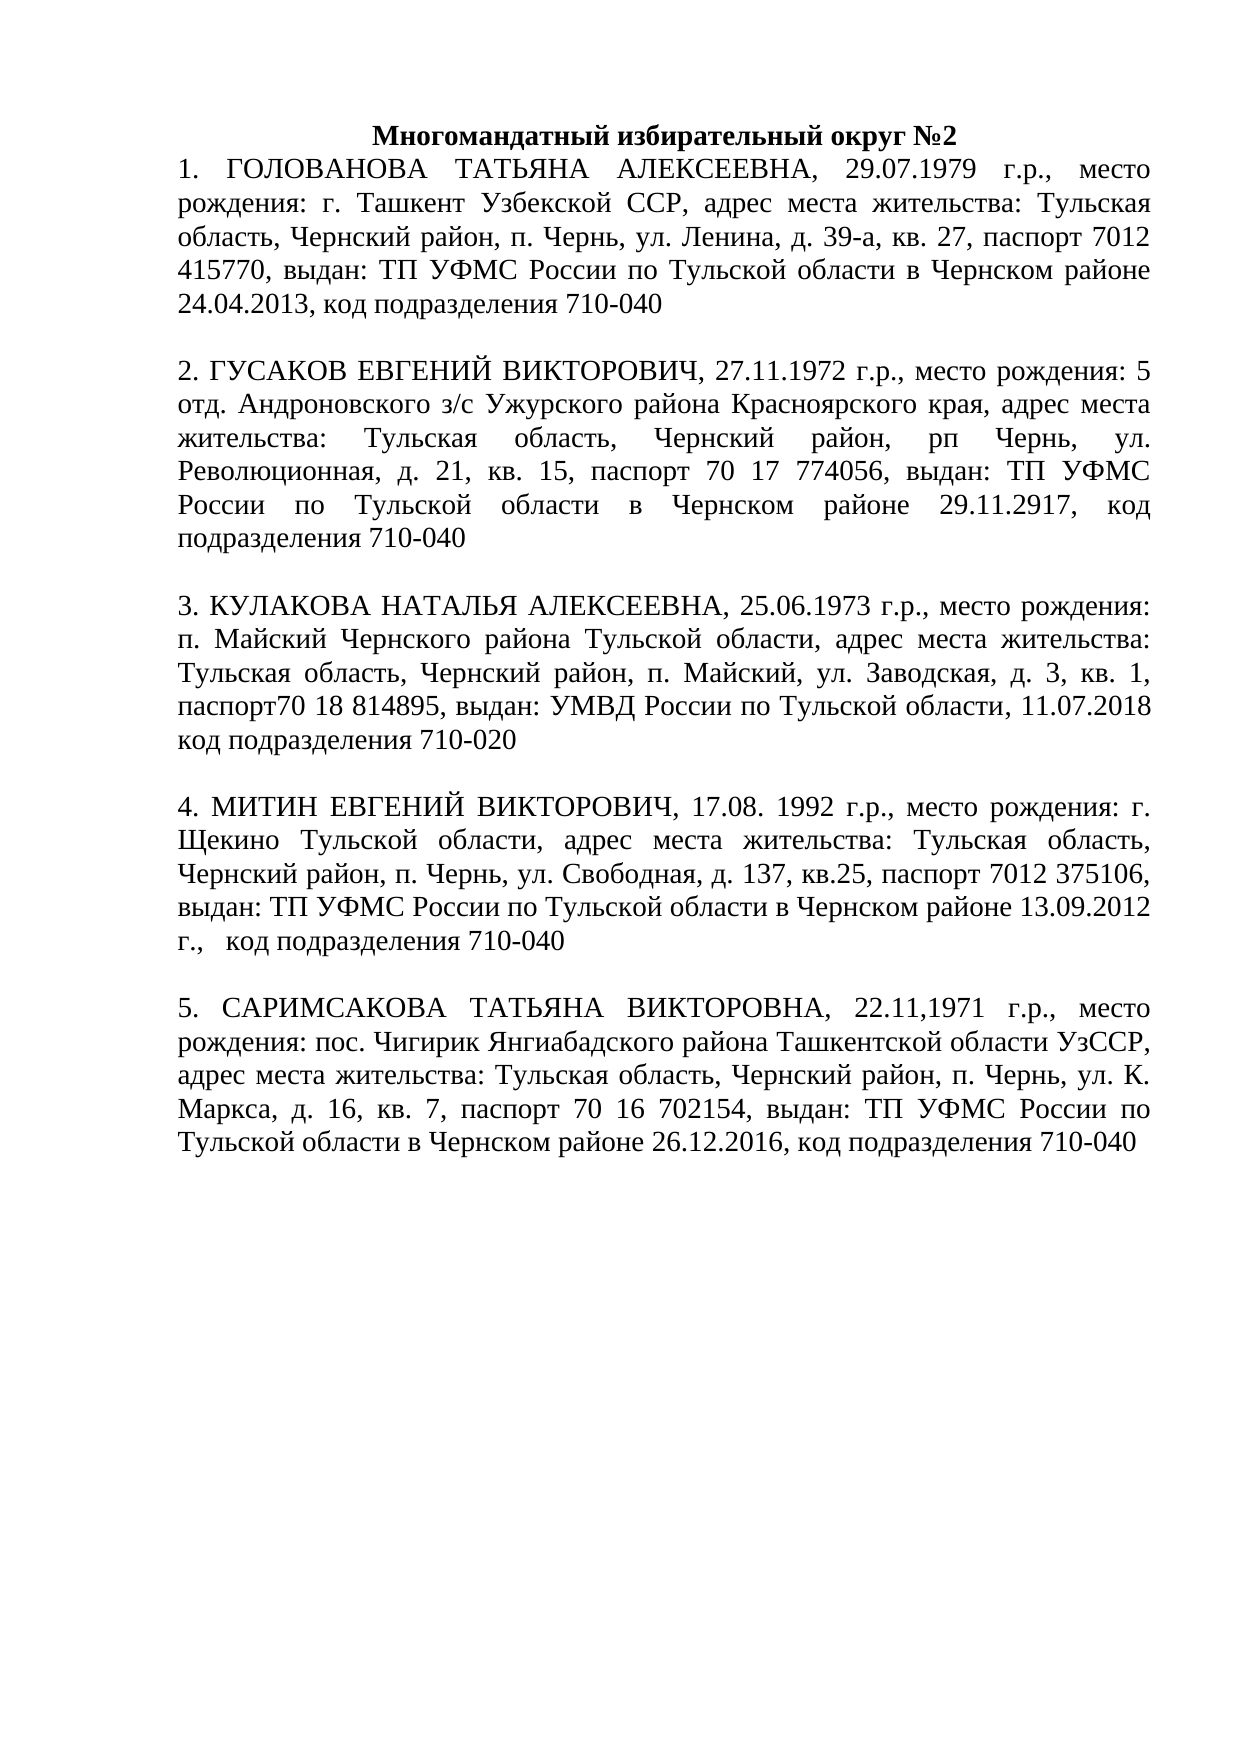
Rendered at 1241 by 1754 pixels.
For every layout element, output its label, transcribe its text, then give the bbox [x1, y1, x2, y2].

text 5. САРИМСАКОВА ТАТЬЯНА ВИКТОРОВНА, 22.11,1971 г.р., место рождения: пос. Чигирик Янгиабадского района Ташкентской области УзССР, адрес места жительства: Тульская область, Чернский район, п. Чернь, ул. К. Маркса, д. 16, кв. 7, паспорт 70 16 702154, выдан: ТП УФМС России по Тульской области в Чернском районе 26.12.2016, код подразделения 710-040 [177, 990, 1152, 1158]
text Многомандатный избирательный округ №2 [177, 118, 1152, 152]
text 1. ГОЛОВАНОВА ТАТЬЯНА АЛЕКСЕЕВНА, 29.07.1979 г.р., место рождения: г. Ташкент Узбекской ССР, адрес места жительства: Тульская область, Чернский район, п. Чернь, ул. Ленина, д. 39-а, кв. 27, паспорт 7012 415770, выдан: ТП УФМС России по Тульской области в Чернском районе 24.04.2013, код подразделения 710-040 [177, 152, 1152, 319]
text 3. КУЛАКОВА НАТАЛЬЯ АЛЕКСЕЕВНА, 25.06.1973 г.р., место рождения: п. Майский Чернского района Тульской области, адрес места жительства: Тульская область, Чернский район, п. Майский, ул. Заводская, д. 3, кв. 1, паспорт70 18 814895, выдан: УМВД России по Тульской области, 11.07.2018 код подразделения 710-020 [177, 588, 1152, 755]
text 2. ГУСАКОВ ЕВГЕНИЙ ВИКТОРОВИЧ, 27.11.1972 г.р., место рождения: 5 отд. Андроновского з/с Ужурского района Красноярского края, адрес места жительства: Тульская область, Чернский район, рп Чернь, ул. Революционная, д. 21, кв. 15, паспорт 70 17 774056, выдан: ТП УФМС России по Тульской области в Чернском районе 29.11.2917, код подразделения 710-040 [177, 353, 1152, 554]
text 4. МИТИН ЕВГЕНИЙ ВИКТОРОВИЧ, 17.08. 1992 г.р., место рождения: г. Щекино Тульской области, адрес места жительства: Тульская область, Чернский район, п. Чернь, ул. Свободная, д. 137, кв.25, паспорт 7012 375106, выдан: ТП УФМС России по Тульской области в Чернском районе 13.09.2012 г., код подразделения 710-040 [177, 789, 1152, 957]
